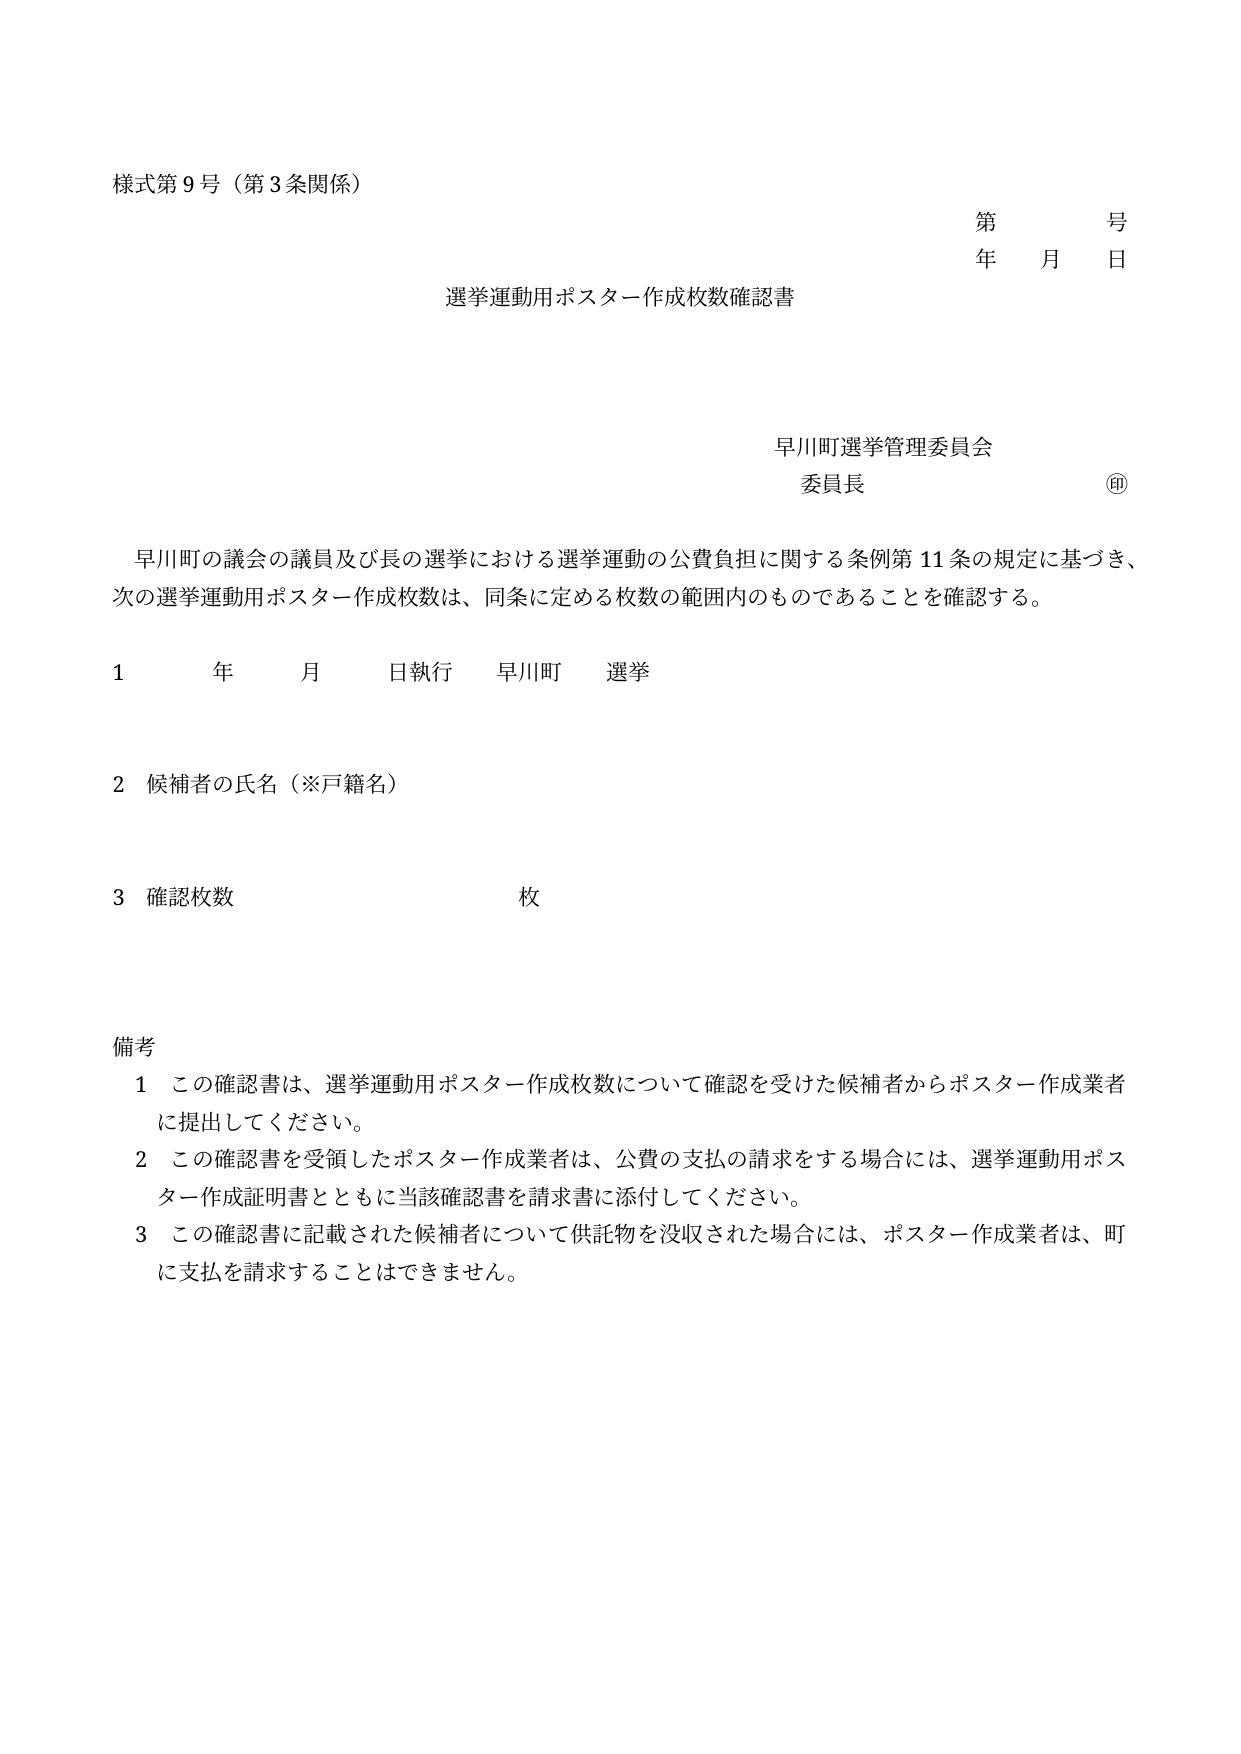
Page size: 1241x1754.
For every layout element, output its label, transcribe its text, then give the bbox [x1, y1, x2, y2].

text 委員長 ㊞ [112, 464, 1128, 502]
text 様式第9号（第3条関係） [112, 164, 1128, 202]
text 1 この確認書は、選挙運動用ポスター作成枚数について確認を受けた候補者からポスター作成業者に提出してください。 [112, 1064, 1128, 1139]
text 2 候補者の氏名（※戸籍名） [112, 764, 1128, 802]
text 早川町選挙管理委員会 [112, 427, 1128, 464]
text 年 月 日 [112, 239, 1128, 277]
text 選挙運動用ポスター作成枚数確認書 [112, 277, 1128, 314]
text 第 号 [112, 202, 1128, 239]
text 3 この確認書に記載された候補者について供託物を没収された場合には、ポスター作成業者は、町に支払を請求することはできません。 [112, 1214, 1128, 1289]
text 1 年 月 日執行 早川町 選挙 [112, 652, 1128, 689]
text 3 確認枚数 枚 [112, 877, 1128, 914]
text 2 この確認書を受領したポスター作成業者は、公費の支払の請求をする場合には、選挙運動用ポスター作成証明書とともに当該確認書を請求書に添付してください。 [112, 1139, 1128, 1214]
text 備考 [112, 1027, 1128, 1064]
text 早川町の議会の議員及び長の選挙における選挙運動の公費負担に関する条例第11条の規定に基づき、次の選挙運動用ポスター作成枚数は、同条に定める枚数の範囲内のものであることを確認する。 [112, 539, 1128, 614]
